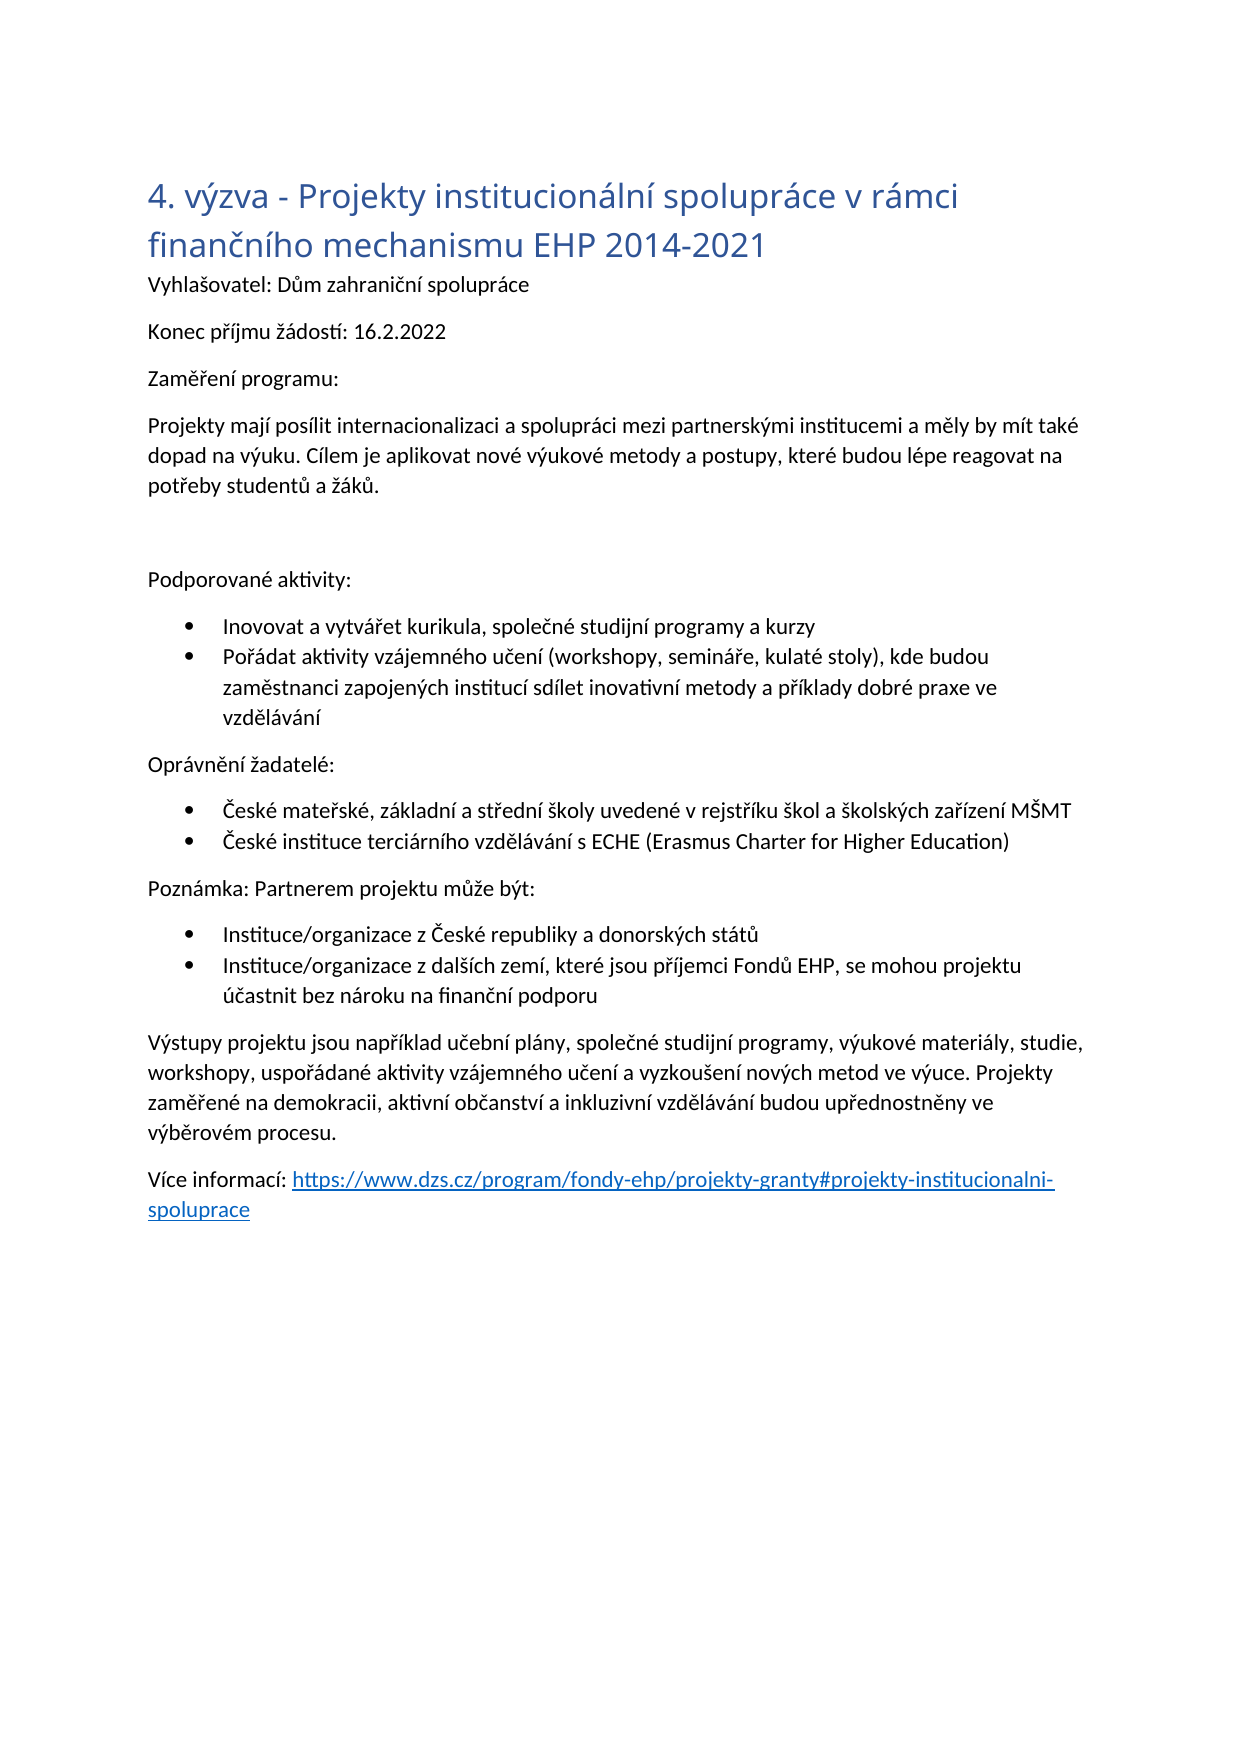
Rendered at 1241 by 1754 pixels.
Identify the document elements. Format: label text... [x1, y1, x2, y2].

text Zaměření programu: [148, 364, 1093, 392]
subtitle 4. výzva - Projekty institucionální spolupráce v rámci finančního mechanismu EHP 2014-2021 [148, 173, 1093, 267]
text Oprávnění žadatelé: [148, 750, 1093, 778]
text Konec příjmu žádostí: 16.2.2022 [148, 317, 1093, 345]
list Instituce/organizace z dalších zemí, které jsou příjemci Fondů EHP, se mohou projektu účastnit bez nároku na finanční podporu [185, 951, 1093, 1009]
text Projekty mají posílit internacionalizaci a spolupráci mezi partnerskými institucemi a měly by mít také dopad na výuku. Cílem je aplikovat nové výukové metody a postupy, které budou lépe reagovat na potřeby studentů a žáků. [148, 411, 1093, 499]
text Výstupy projektu jsou například učební plány, společné studijní programy, výukové materiály, studie, workshopy, uspořádané aktivity vzájemného učení a vyzkoušení nových metod ve výuce. Projekty zaměřené na demokracii, aktivní občanství a inkluzivní vzdělávání budou upřednostněny ve výběrovém procesu. [148, 1028, 1093, 1146]
text Více informací: https://www.dzs.cz/program/fondy-ehp/projekty-granty#projekty-institucionalni-spoluprace [148, 1165, 1093, 1223]
text Poznámka: Partnerem projektu může být: [148, 874, 1093, 902]
list Instituce/organizace z České republiky a donorských států [185, 921, 1093, 948]
list České instituce terciárního vzdělávání s ECHE (Erasmus Charter for Higher Education) [185, 827, 1093, 855]
text Podporované aktivity: [148, 565, 1093, 593]
list Pořádat aktivity vzájemného učení (workshopy, semináře, kulaté stoly), kde budou zaměstnanci zapojených institucí sdílet inovativní metody a příklady dobré praxe ve vzdělávání [185, 642, 1093, 731]
list Inovovat a vytvářet kurikula, společné studijní programy a kurzy [185, 612, 1093, 640]
text Vyhlašovatel: Dům zahraniční spolupráce [148, 271, 1093, 298]
list České mateřské, základní a střední školy uvedené v rejstříku škol a školských zařízení MŠMT [185, 797, 1093, 824]
